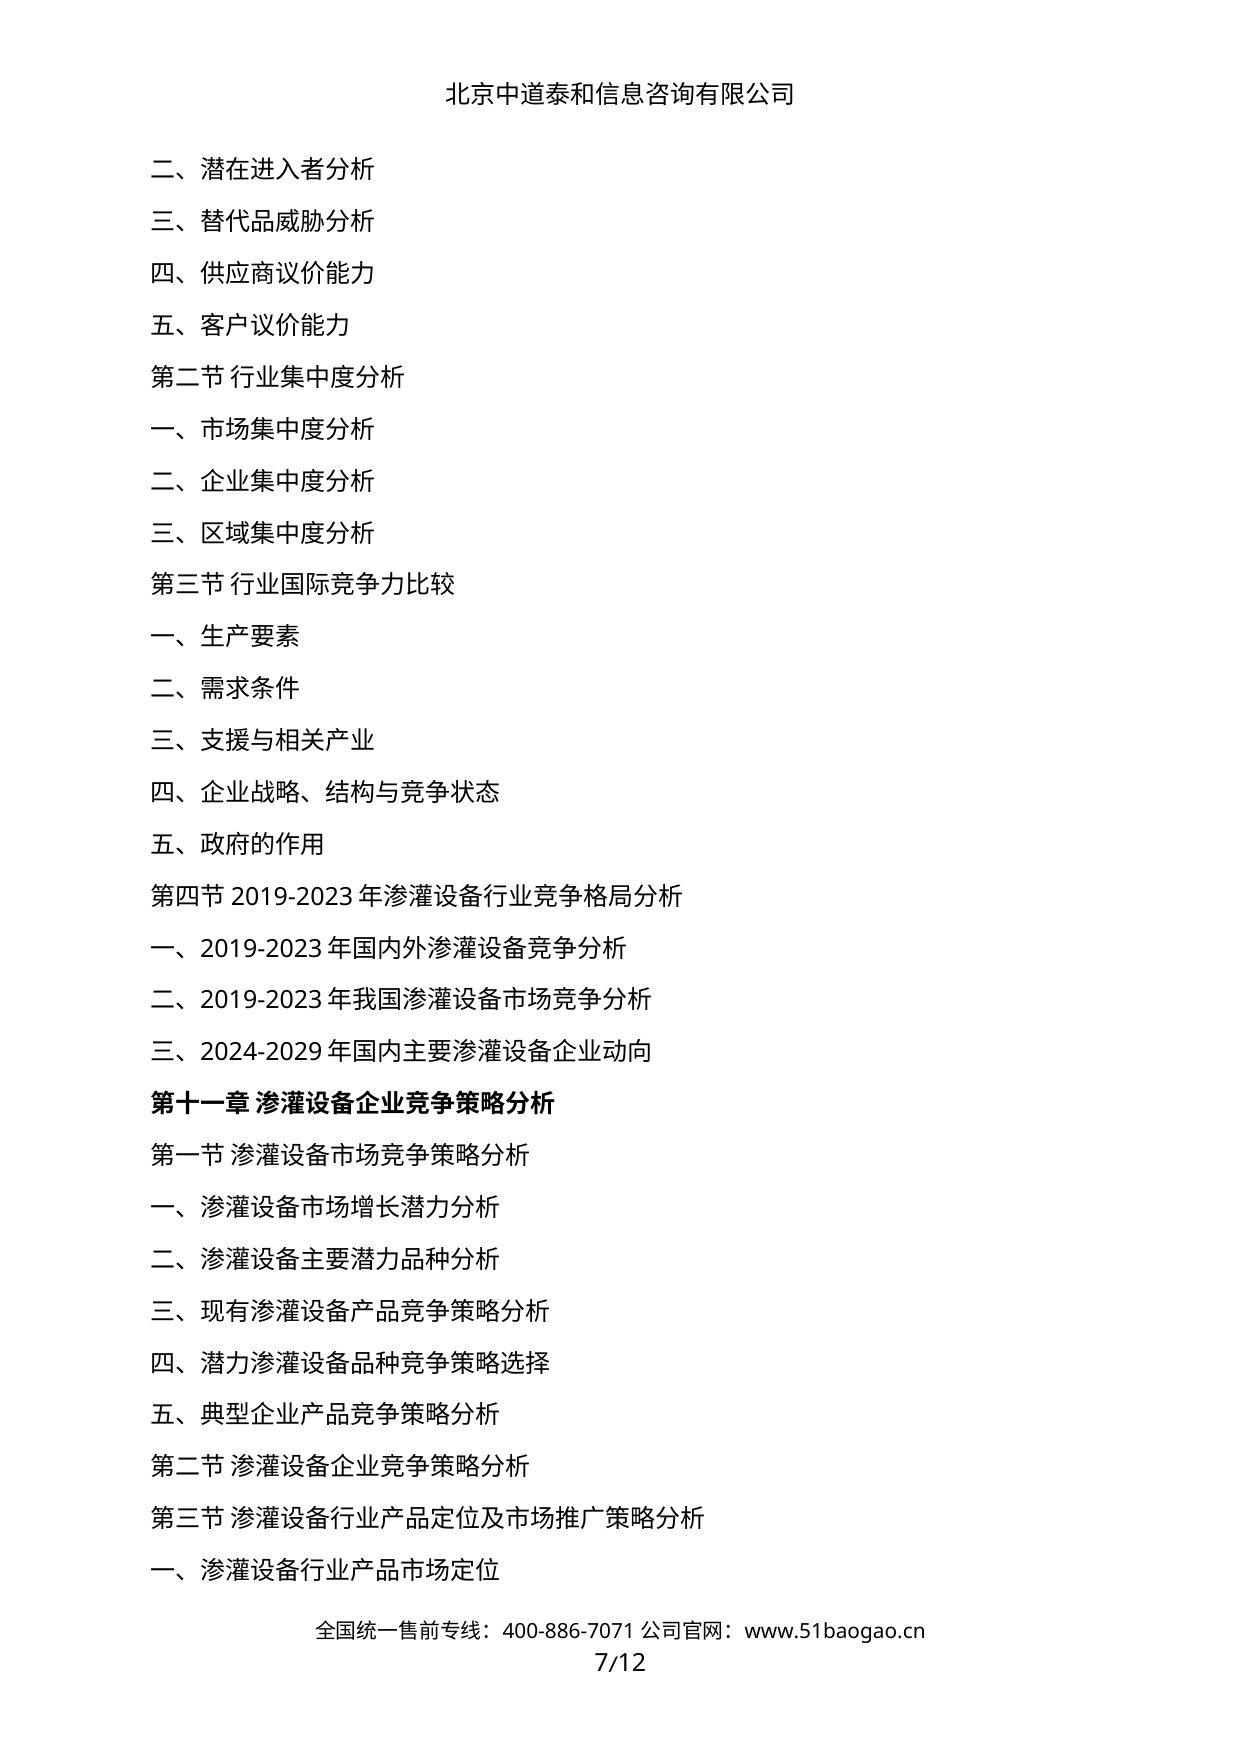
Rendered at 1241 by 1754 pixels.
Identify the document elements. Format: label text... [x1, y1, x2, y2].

text 第一节 渗灌设备市场竞争策略分析 [150, 1136, 1090, 1172]
text 第二节 渗灌设备企业竞争策略分析 [150, 1447, 1090, 1483]
text 二、需求条件 [150, 669, 1090, 705]
text 二、潜在进入者分析 [150, 150, 1090, 186]
text 二、企业集中度分析 [150, 461, 1090, 497]
text 三、支援与相关产业 [150, 721, 1090, 757]
text 五、客户议价能力 [150, 306, 1090, 342]
text 二、2019-2023年我国渗灌设备市场竞争分析 [150, 980, 1090, 1016]
text 一、渗灌设备行业产品市场定位 [150, 1551, 1090, 1587]
text 第二节 行业集中度分析 [150, 357, 1090, 394]
text 四、潜力渗灌设备品种竞争策略选择 [150, 1343, 1090, 1379]
text 五、典型企业产品竞争策略分析 [150, 1395, 1090, 1431]
text 三、现有渗灌设备产品竞争策略分析 [150, 1291, 1090, 1327]
text 二、渗灌设备主要潜力品种分析 [150, 1239, 1090, 1276]
text 一、市场集中度分析 [150, 409, 1090, 446]
text 四、企业战略、结构与竞争状态 [150, 772, 1090, 809]
text 三、替代品威胁分析 [150, 202, 1090, 238]
text 一、生产要素 [150, 617, 1090, 653]
text 三、区域集中度分析 [150, 513, 1090, 549]
text 三、2024-2029年国内主要渗灌设备企业动向 [150, 1032, 1090, 1068]
text 第三节 渗灌设备行业产品定位及市场推广策略分析 [150, 1499, 1090, 1535]
text 四、供应商议价能力 [150, 254, 1090, 290]
text 第四节 2019-2023年渗灌设备行业竞争格局分析 [150, 876, 1090, 912]
text 第三节 行业国际竞争力比较 [150, 565, 1090, 601]
text 一、渗灌设备市场增长潜力分析 [150, 1187, 1090, 1224]
text 第十一章 渗灌设备企业竞争策略分析 [150, 1084, 1090, 1120]
text 一、2019-2023年国内外渗灌设备竞争分析 [150, 928, 1090, 964]
text 五、政府的作用 [150, 824, 1090, 861]
